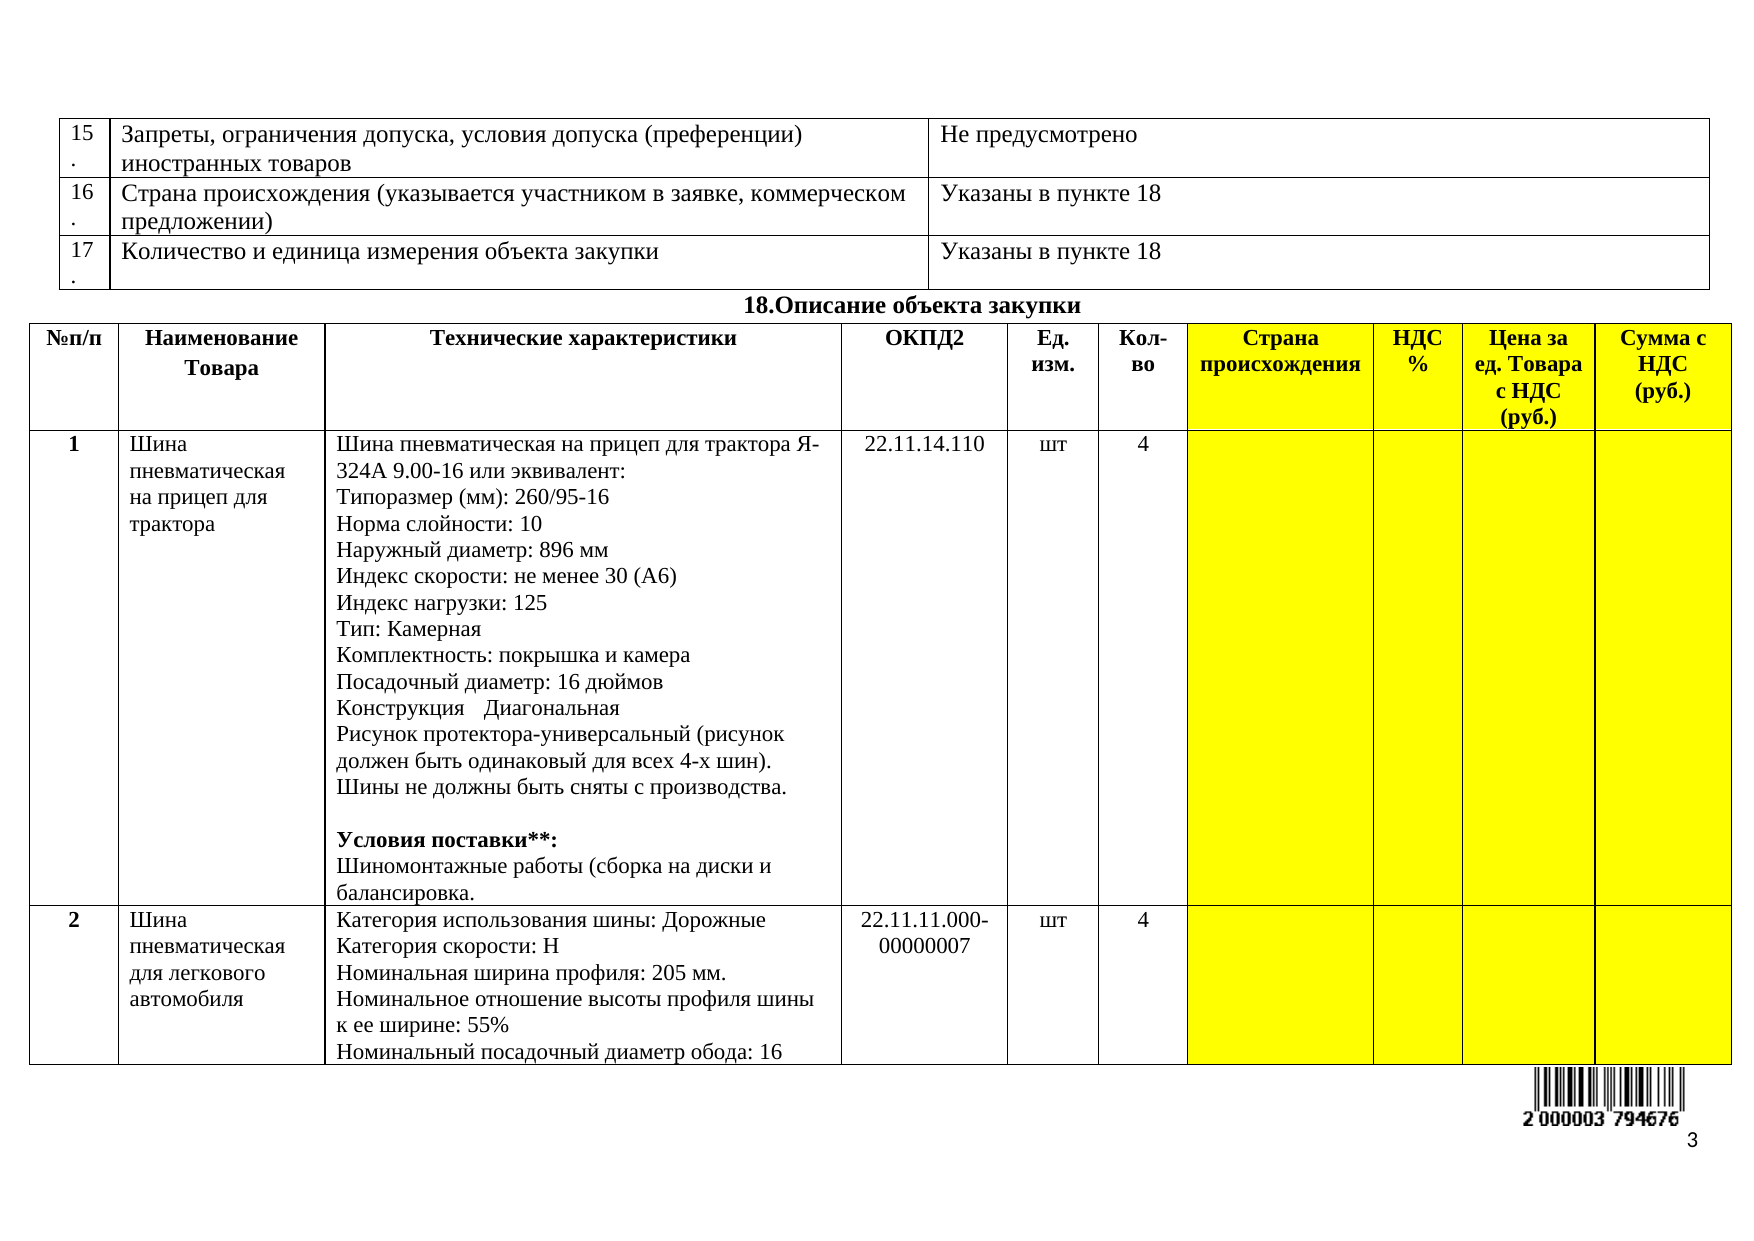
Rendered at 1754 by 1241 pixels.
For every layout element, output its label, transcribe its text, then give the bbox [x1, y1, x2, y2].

table_header Цена за ед. Товара с НДС (руб.) [1463, 324, 1594, 429]
table_header Кол-во [1099, 324, 1187, 429]
table_cell Не предусмотрено [929, 119, 1709, 177]
table_cell Шина пневматическая для легкового автомобиля [119, 906, 324, 1064]
table_cell 15. [60, 119, 109, 177]
table_cell Страна происхождения (указывается участником в заявке, коммерческом предложении) [111, 178, 928, 235]
table_cell [1188, 431, 1373, 905]
table_cell 16. [60, 178, 109, 235]
table_header Наименование Товара [119, 324, 324, 429]
picture [1520, 1067, 1698, 1126]
table_header Страна происхождения [1188, 324, 1373, 429]
table_header Сумма с НДС (руб.) [1596, 324, 1731, 429]
table_cell 2 [30, 906, 118, 1064]
table_header Ед. изм. [1008, 324, 1098, 429]
table_cell 4 [1099, 431, 1187, 905]
table_cell 17. [60, 236, 109, 289]
table_cell [1188, 906, 1373, 1064]
list 18.Описание объекта закупки [126, 290, 1698, 319]
table_cell Количество и единица измерения объекта закупки [111, 236, 928, 289]
table_cell 4 [1099, 906, 1187, 1064]
table_cell 22.11.14.110 [842, 431, 1007, 905]
table_cell Запреты, ограничения допуска, условия допуска (преференции) иностранных товаров [111, 119, 928, 177]
table_cell шт [1008, 431, 1098, 905]
table_cell [1463, 906, 1594, 1064]
table_cell [1596, 906, 1731, 1064]
table_cell [1596, 431, 1731, 905]
table_cell [1463, 431, 1594, 905]
table_cell Шина пневматическая на прицеп для трактора Я-324А 9.00-16 или эквивалент: Типоразмер (мм): 260/95-16 Норма слойности: 10 Наружный диаметр: 896 мм Индекс скорости: не менее 30 (А6) Индекс нагрузки: 125 Тип: Камерная Комплектность: покрышка и камера Посадочный диаметр: 16 дюймов Конструкция Диагональная Рисунок протектора-универсальный (рисунок должен быть одинаковый для всех 4-х шин). Шины не должны быть сняты с производства. Условия поставки**: Шиномонтажные работы (сборка на диски и балансировка. [326, 431, 841, 905]
table_header ОКПД2 [842, 324, 1007, 429]
table_cell шт [1008, 906, 1098, 1064]
table_cell Указаны в пункте 18 [929, 178, 1709, 235]
table_cell [1374, 906, 1462, 1064]
table_header Технические характеристики [326, 324, 841, 429]
table_cell [1374, 431, 1462, 905]
table_cell Указаны в пункте 18 [929, 236, 1709, 289]
table_header НДС % [1374, 324, 1462, 429]
table_cell 22.11.11.000-00000007 [842, 906, 1007, 1064]
table_cell 1 [30, 431, 118, 905]
table_cell Шина пневматическая на прицеп для трактора [119, 431, 324, 905]
table_header №п/п [30, 324, 118, 429]
